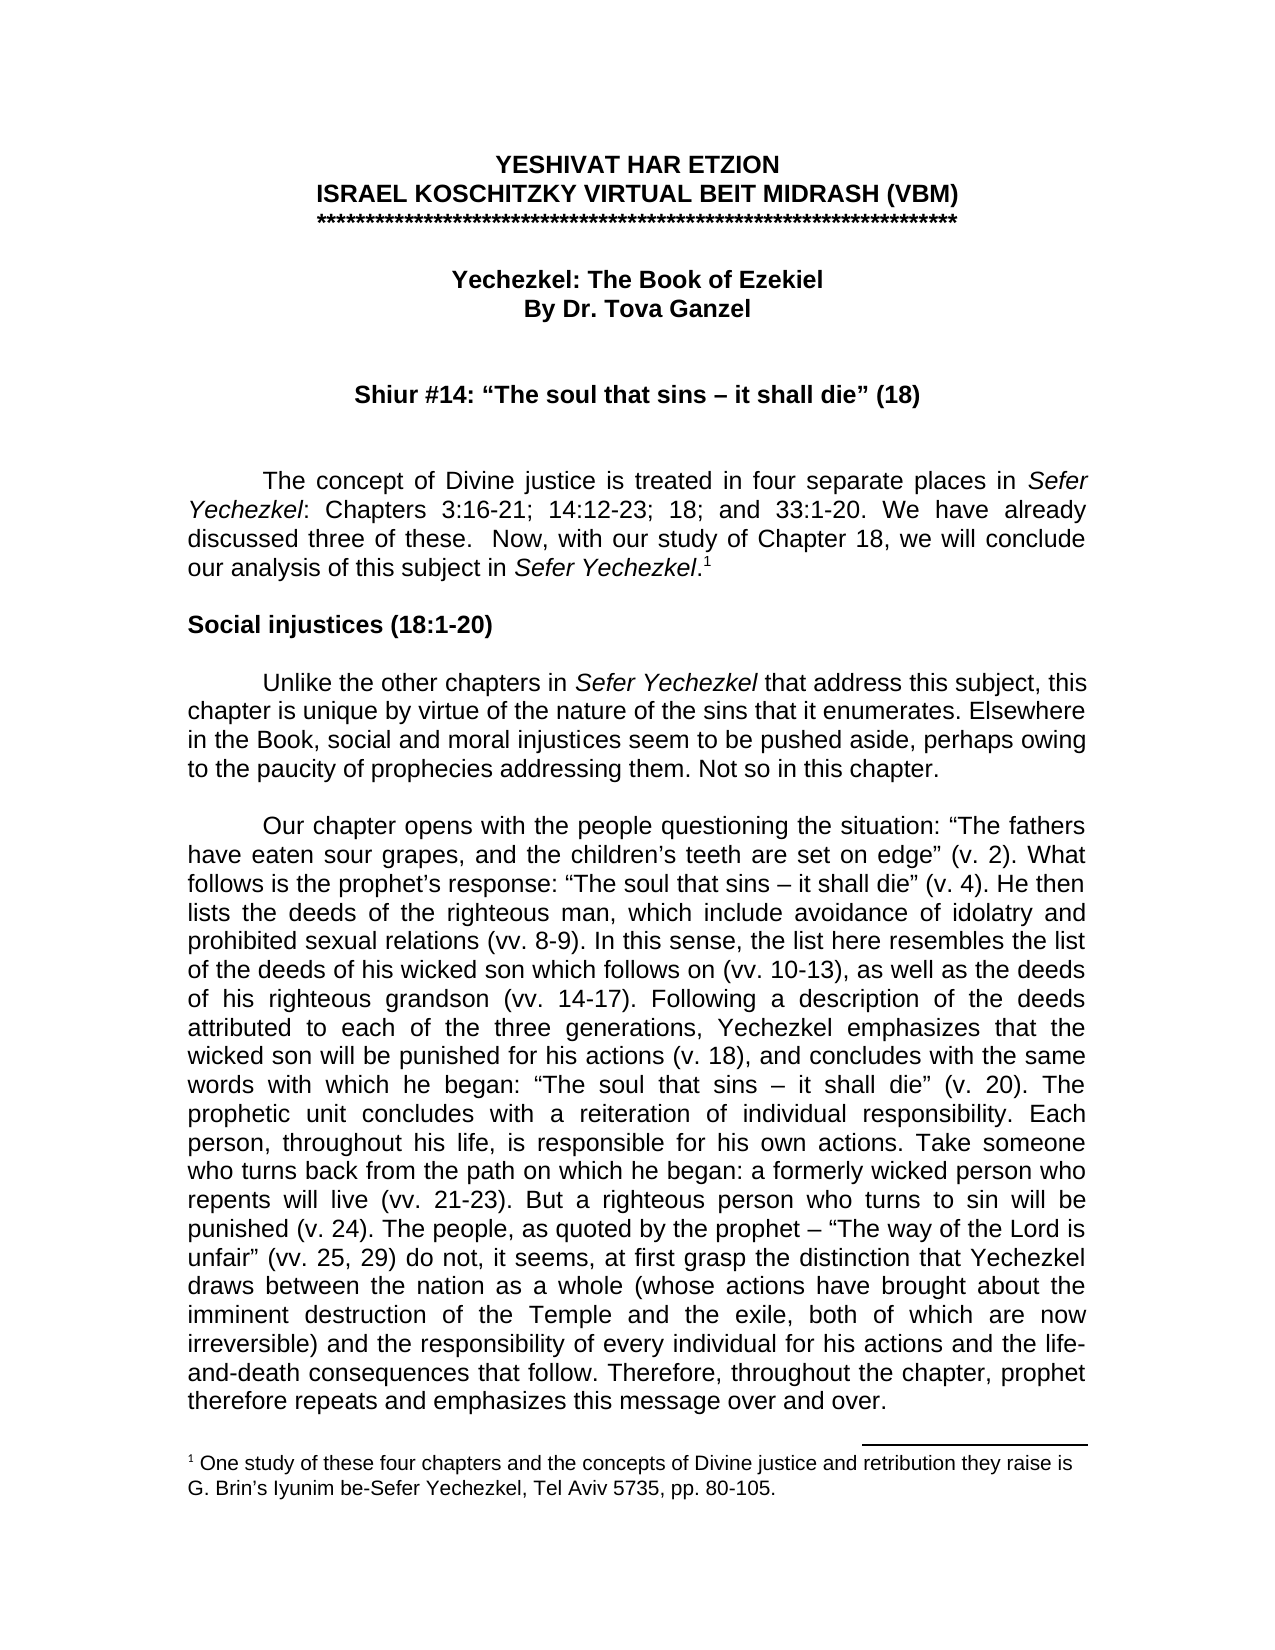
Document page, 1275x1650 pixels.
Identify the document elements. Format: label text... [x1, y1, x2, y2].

text Social injustices (18:1-20) [187, 610, 1087, 639]
text Yechezkel: The Book of Ezekiel [187, 265, 1087, 294]
text ISRAEL KOSCHITZKY VIRTUAL BEIT MIDRASH (VBM) [187, 179, 1087, 207]
text By Dr. [187, 294, 1087, 322]
text Unlike the other chapters in Sefer Yechezkel that address this subject, this chapter is unique by virtue of the nature of the sins that it enumerates. Elsewhere in the Book, social and moral injustices seem to be pushed aside, perhaps owing to the paucity of prophecies addressing them. Not so in this chapter. [187, 667, 1087, 782]
text ****************************************************************** [187, 207, 1087, 236]
text The concept of Divine justice is treated in four separate places in Sefer Yechezkel: Chapters 3:16-21; 14:12-23; 18; and 33:1-20. We have already discussed three of these. Now, with our study of Chapter 18, we will conclude our analysis of this subject in Sefer Yechezkel. [187, 466, 1087, 581]
text Our chapter opens with the people questioning the situation: “The fathers have eaten sour grapes, and the children’s teeth are set on edge” (v. 2). What follows is the prophet’s response: “The soul that sins – it shall die” (v. 4). He then lists the deeds of the righteous man, which include avoidance of idolatry and prohibited sexual relations (vv. 8-9). In this sense, the list here resembles the list of the deeds of his wicked son which follows on (vv. 10-13), as well as the deeds of his righteous grandson (vv. 14-17). Following a description of the deeds attributed to each of the three generations, Yechezkel emphasizes that the wicked son will be punished for his actions (v. 18), and concludes with the same words with which he began: “The soul that sins – it shall die” (v. 20). The prophetic unit concludes with a reiteration of individual responsibility. Each person, throughout his life, is responsible for his own actions. Take someone who turns back from the path on which he began: a formerly wicked person who repents will live (vv. 21-23). But a righteous person who turns to sin will be punished (v. 24). The people, as quoted by the prophet – “The way of the Lord is unfair” (vv. 25, 29) do not, it seems, at first grasp the distinction that Yechezkel draws between the nation as a whole (whose actions have brought about the imminent destruction of the Temple and the exile, both of which are now irreversible) and the responsibility of every individual for his actions and the life-and-death consequences that follow. Therefore, throughout the chapter, prophet therefore repeats and emphasizes this message over and over. [187, 811, 1087, 1415]
text Shiur #14: “The soul that sins – it shall die” (18) [187, 380, 1087, 409]
